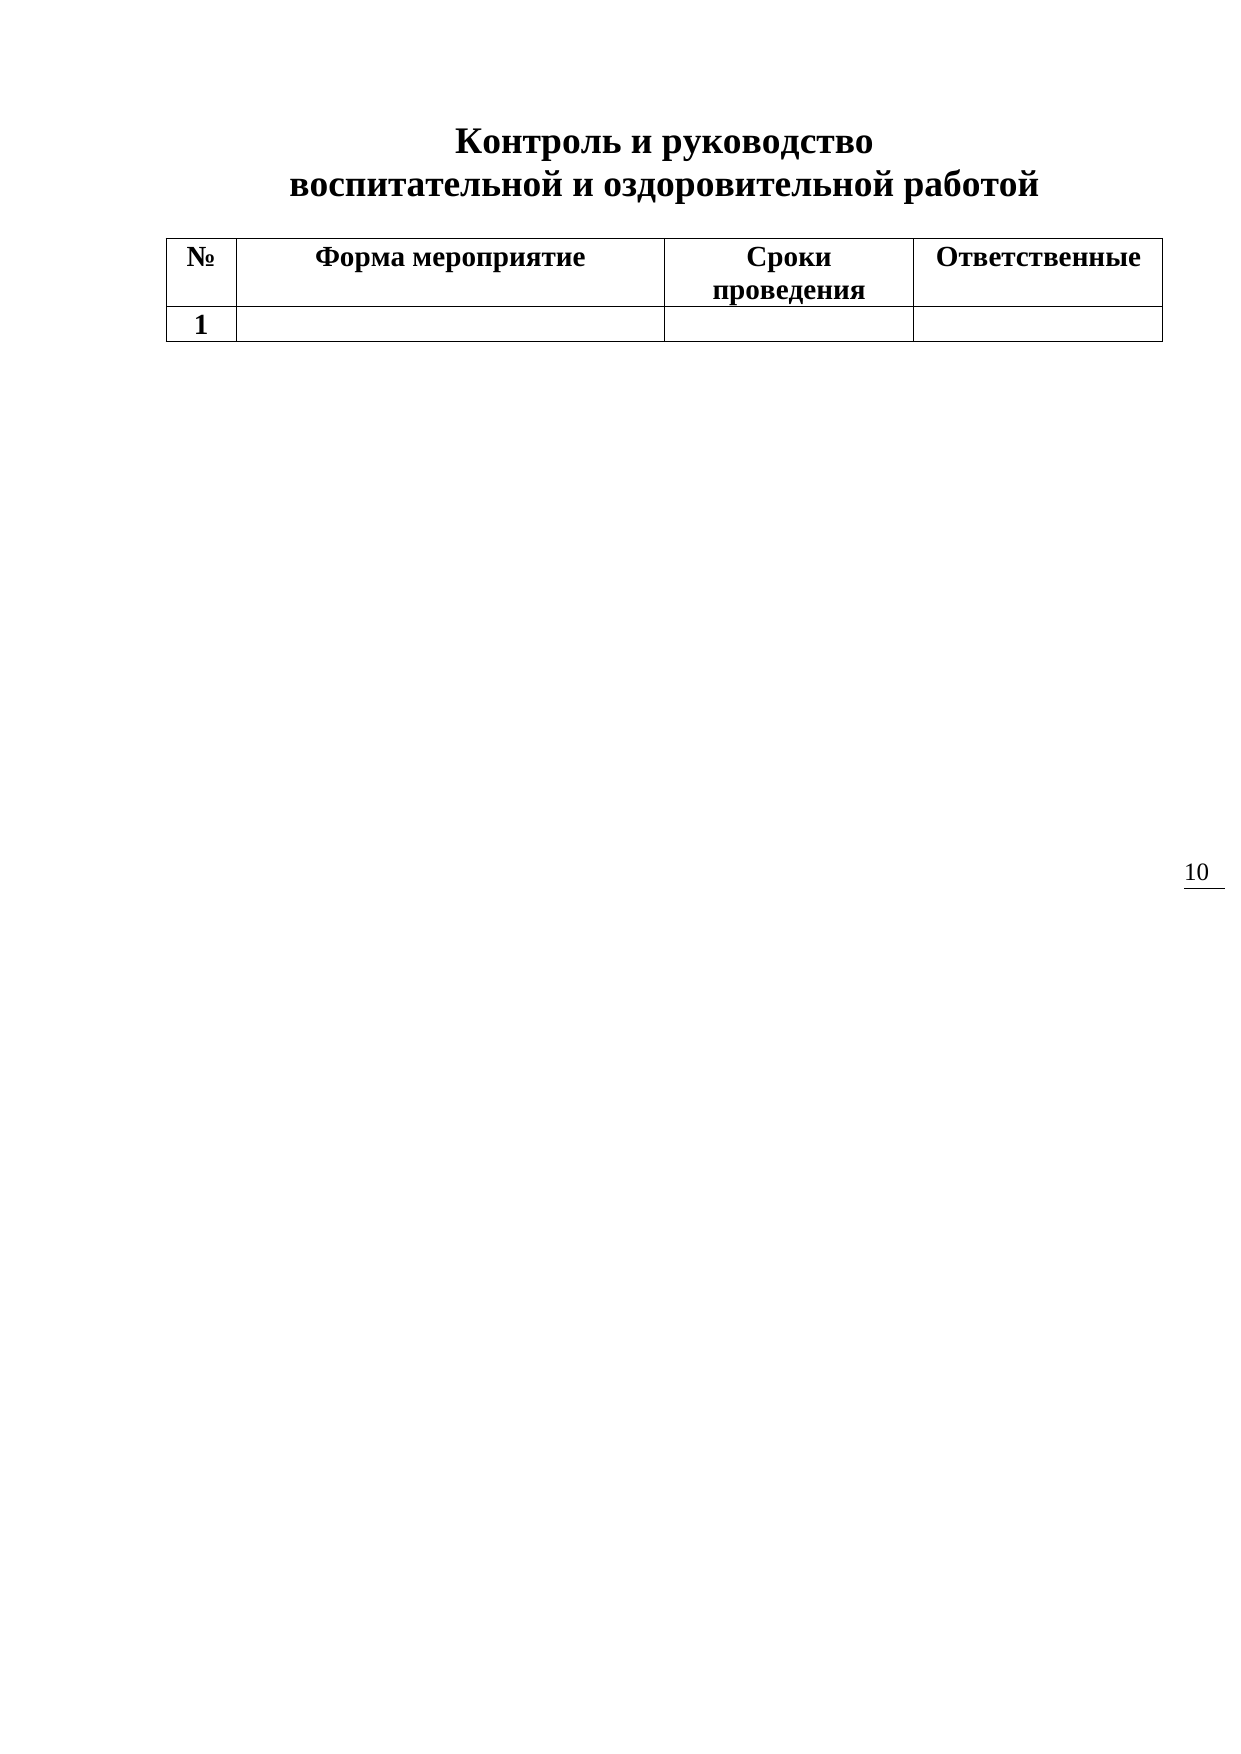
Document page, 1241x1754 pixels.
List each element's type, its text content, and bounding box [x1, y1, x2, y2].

text воспитательной и оздоровительной работой [177, 161, 1152, 204]
table_cell [914, 307, 1162, 341]
table_cell [665, 307, 913, 341]
table_header Ответственные [914, 239, 1162, 306]
text Контроль и руководство [177, 118, 1152, 161]
table_cell [237, 307, 664, 341]
table_cell 1 [167, 307, 236, 341]
table_header Сроки проведения [665, 239, 913, 306]
table_header Форма мероприятие [237, 239, 664, 306]
table_header № [167, 239, 236, 306]
